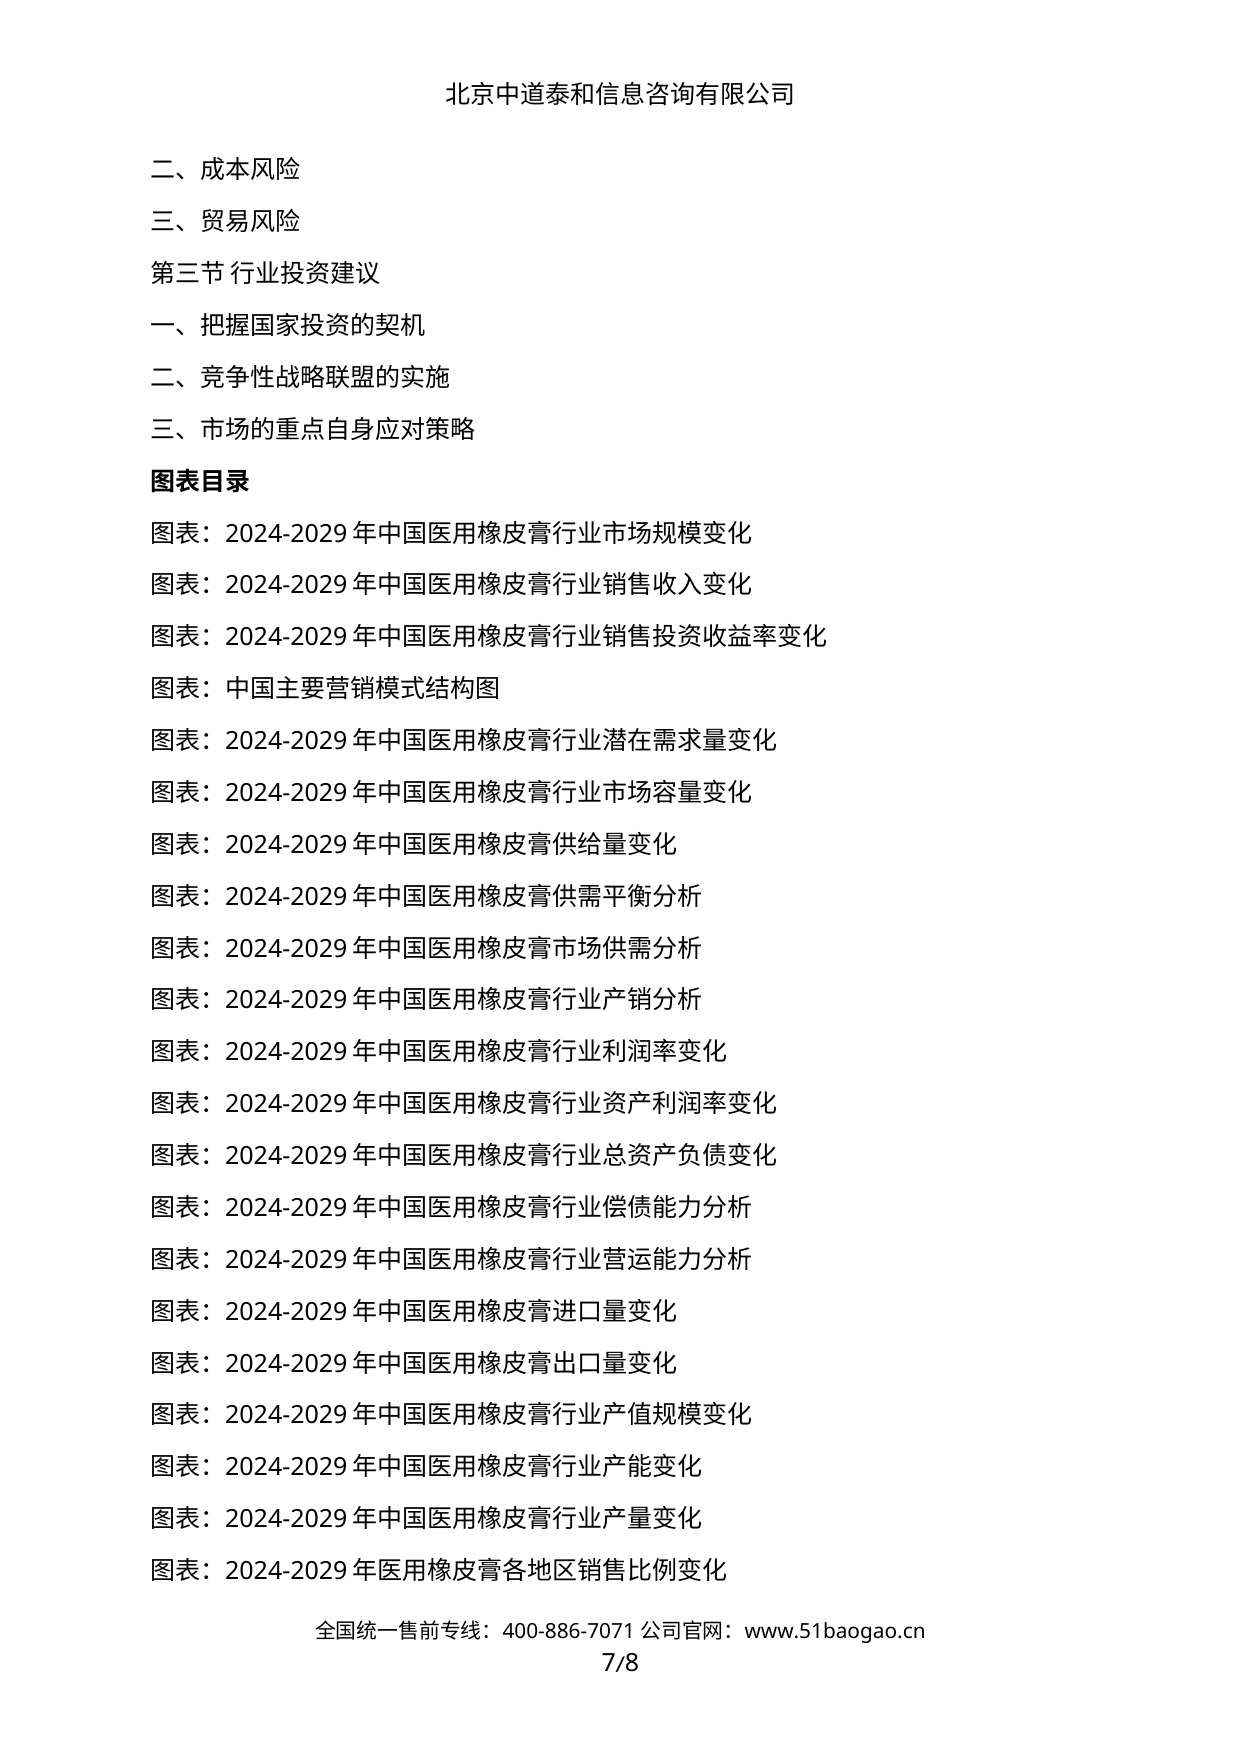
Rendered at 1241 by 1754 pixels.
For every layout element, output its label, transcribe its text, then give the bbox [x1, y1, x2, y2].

text 图表：2024-2029年医用橡皮膏各地区销售比例变化 [150, 1551, 1090, 1587]
text 第三节 行业投资建议 [150, 254, 1090, 290]
text 图表：2024-2029年中国医用橡皮膏供需平衡分析 [150, 876, 1090, 912]
text 图表：2024-2029年中国医用橡皮膏进口量变化 [150, 1291, 1090, 1327]
text 图表：2024-2029年中国医用橡皮膏市场供需分析 [150, 928, 1090, 964]
text 图表：2024-2029年中国医用橡皮膏行业偿债能力分析 [150, 1187, 1090, 1224]
text 图表：2024-2029年中国医用橡皮膏行业销售投资收益率变化 [150, 617, 1090, 653]
text 二、竞争性战略联盟的实施 [150, 357, 1090, 394]
text 图表：2024-2029年中国医用橡皮膏行业市场容量变化 [150, 772, 1090, 809]
text 图表：2024-2029年中国医用橡皮膏出口量变化 [150, 1343, 1090, 1379]
text 图表：2024-2029年中国医用橡皮膏行业潜在需求量变化 [150, 721, 1090, 757]
text 图表：2024-2029年中国医用橡皮膏行业营运能力分析 [150, 1239, 1090, 1276]
text 图表：2024-2029年中国医用橡皮膏行业产量变化 [150, 1499, 1090, 1535]
text 二、成本风险 [150, 150, 1090, 186]
text 图表：2024-2029年中国医用橡皮膏行业利润率变化 [150, 1032, 1090, 1068]
text 图表：2024-2029年中国医用橡皮膏行业产值规模变化 [150, 1395, 1090, 1431]
text 三、贸易风险 [150, 202, 1090, 238]
text 三、市场的重点自身应对策略 [150, 409, 1090, 446]
text 图表：2024-2029年中国医用橡皮膏行业资产利润率变化 [150, 1084, 1090, 1120]
text 图表：2024-2029年中国医用橡皮膏行业产销分析 [150, 980, 1090, 1016]
text 一、把握国家投资的契机 [150, 306, 1090, 342]
text 图表：2024-2029年中国医用橡皮膏行业产能变化 [150, 1447, 1090, 1483]
text 图表：2024-2029年中国医用橡皮膏行业销售收入变化 [150, 565, 1090, 601]
text 图表：2024-2029年中国医用橡皮膏供给量变化 [150, 824, 1090, 861]
text 图表：中国主要营销模式结构图 [150, 669, 1090, 705]
text 图表：2024-2029年中国医用橡皮膏行业总资产负债变化 [150, 1136, 1090, 1172]
text 图表：2024-2029年中国医用橡皮膏行业市场规模变化 [150, 513, 1090, 549]
text 图表目录 [150, 461, 1090, 497]
